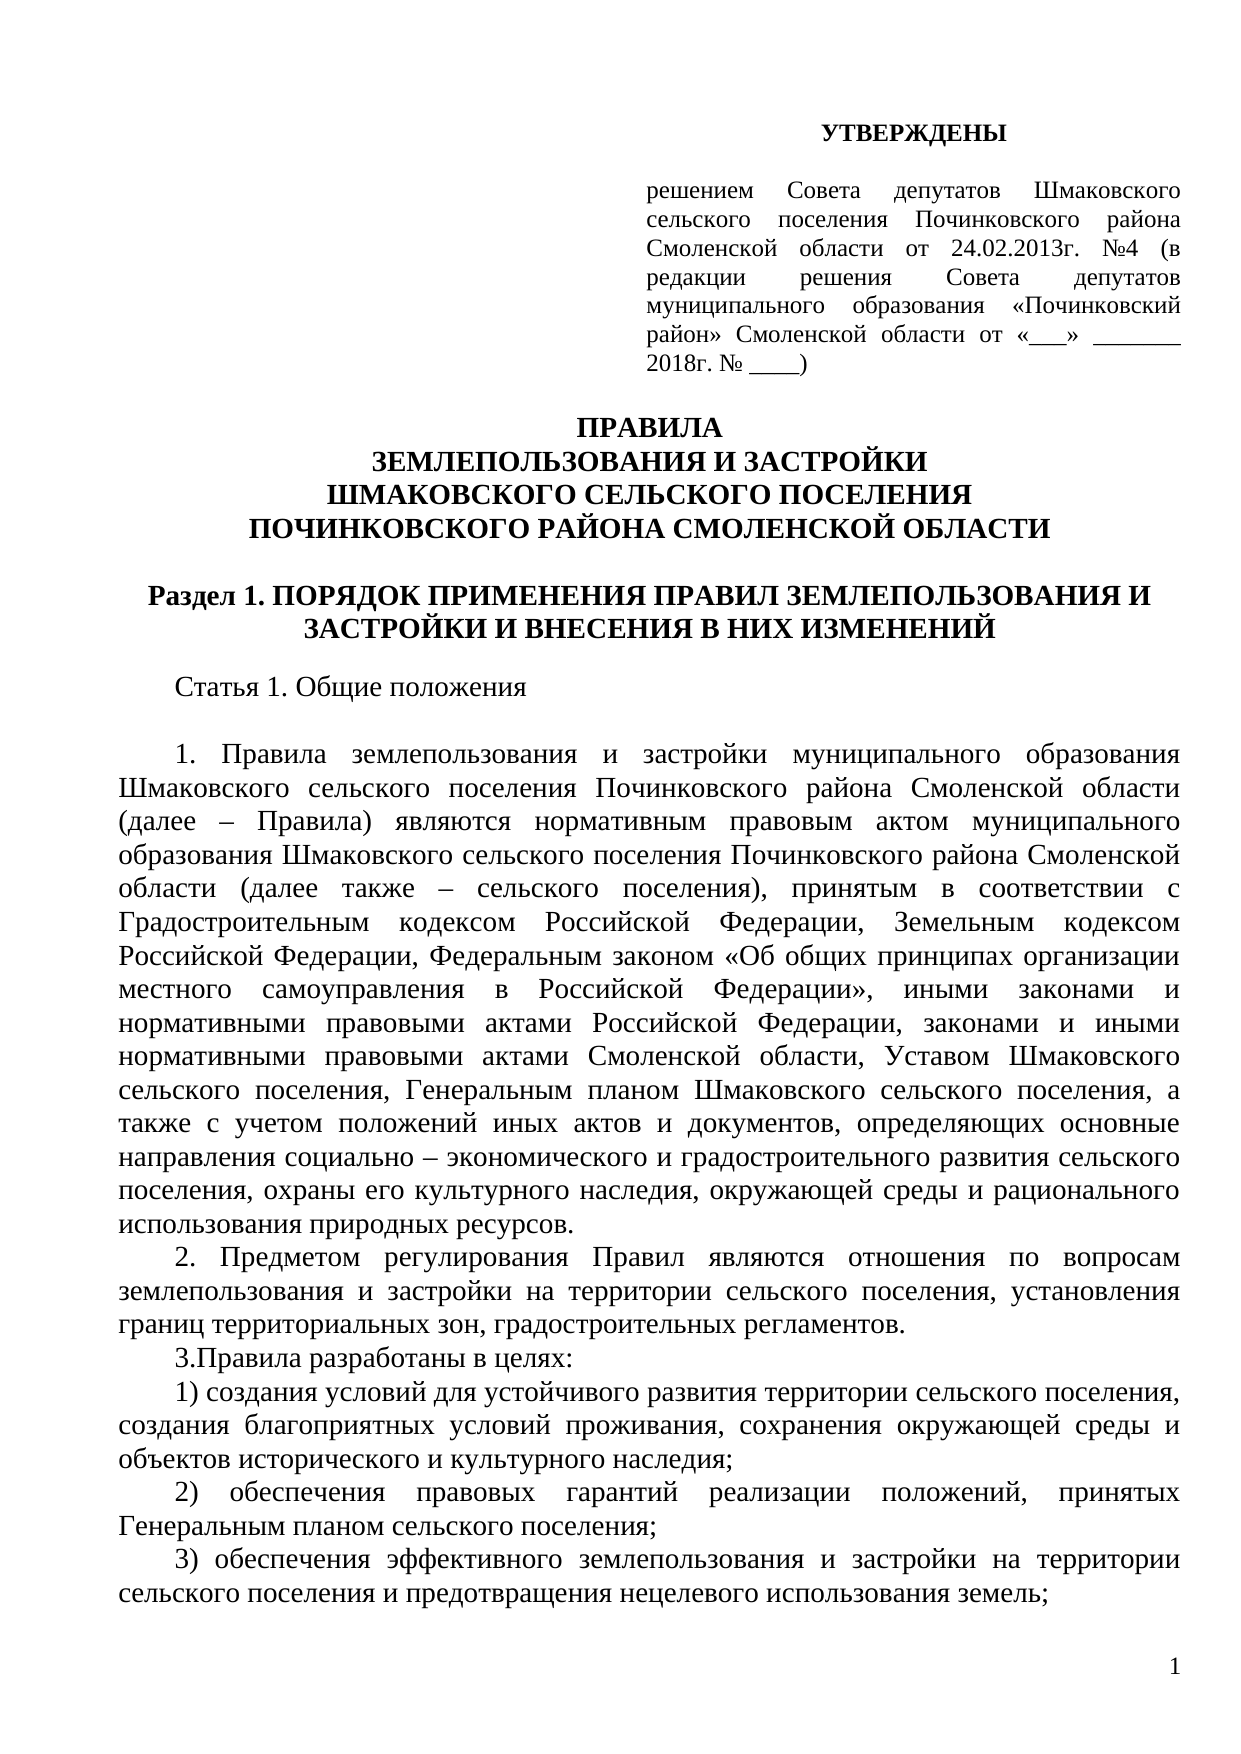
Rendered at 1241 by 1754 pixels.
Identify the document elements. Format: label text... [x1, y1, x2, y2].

text ЗЕМЛЕПОЛЬЗОВАНИЯ И ЗАСТРОЙКИ [118, 444, 1181, 477]
text 1) создания условий для устойчивого развития территории сельского поселения, создания благоприятных условий проживания, сохранения окружающей среды и объектов исторического и культурного наследия; [118, 1374, 1181, 1474]
text 3) обеспечения эффективного землепользования и застройки на территории сельского поселения и предотвращения нецелевого использования земель; [118, 1541, 1181, 1608]
text Статья 1. Общие положения [118, 669, 1181, 703]
text 2) обеспечения правовых гарантий реализации положений, принятых Генеральным планом сельского поселения; [118, 1474, 1181, 1541]
text ШМАКОВСКОГО СЕЛЬСКОГО ПОСЕЛЕНИЯ [118, 477, 1181, 511]
text 2. Предметом регулирования Правил являются отношения по вопросам землепользования и застройки на территории сельского поселения, установления границ территориальных зон, градостроительных регламентов. [118, 1239, 1181, 1340]
text 3.Правила разработаны в целях: [118, 1340, 1181, 1374]
text ПРАВИЛА [118, 410, 1181, 444]
text ПОЧИНКОВСКОГО РАЙОНА СМОЛЕНСКОЙ ОБЛАСТИ [118, 511, 1181, 544]
table_header УТВЕРЖДЕНЫ решением Совета депутатов Шмаковского сельского поселения Починковского района Смоленской области от 24.02.2013г. №4 (в редакции решения Совета депутатов муниципального образования «Починковский район» Смоленской области от «___» _______ 2018г. № ____) [635, 118, 1192, 377]
text Раздел 1. ПОРЯДОК ПРИМЕНЕНИЯ ПРАВИЛ ЗЕМЛЕПОЛЬЗОВАНИЯ И ЗАСТРОЙКИ И ВНЕСЕНИЯ В НИХ ИЗМЕНЕНИЙ [118, 578, 1181, 645]
text 1. Правила землепользования и застройки муниципального образования Шмаковского сельского поселения Починковского района Смоленской области (далее – Правила) являются нормативным правовым актом муниципального образования Шмаковского сельского поселения Починковского района Смоленской области (далее также – сельского поселения), принятым в соответствии с Градостроительным кодексом Российской Федерации, Земельным кодексом Российской Федерации, Федеральным законом «Об общих принципах организации местного самоуправления в Российской Федерации», иными законами и нормативными правовыми актами Российской Федерации, законами и иными нормативными правовыми актами Смоленской области, Уставом Шмаковского сельского поселения, Генеральным планом Шмаковского сельского поселения, а также с учетом положений иных актов и документов, определяющих основные направления социально – экономического и градостроительного развития сельского поселения, охраны его культурного наследия, окружающей среды и рационального использования природных ресурсов. [118, 736, 1181, 1239]
